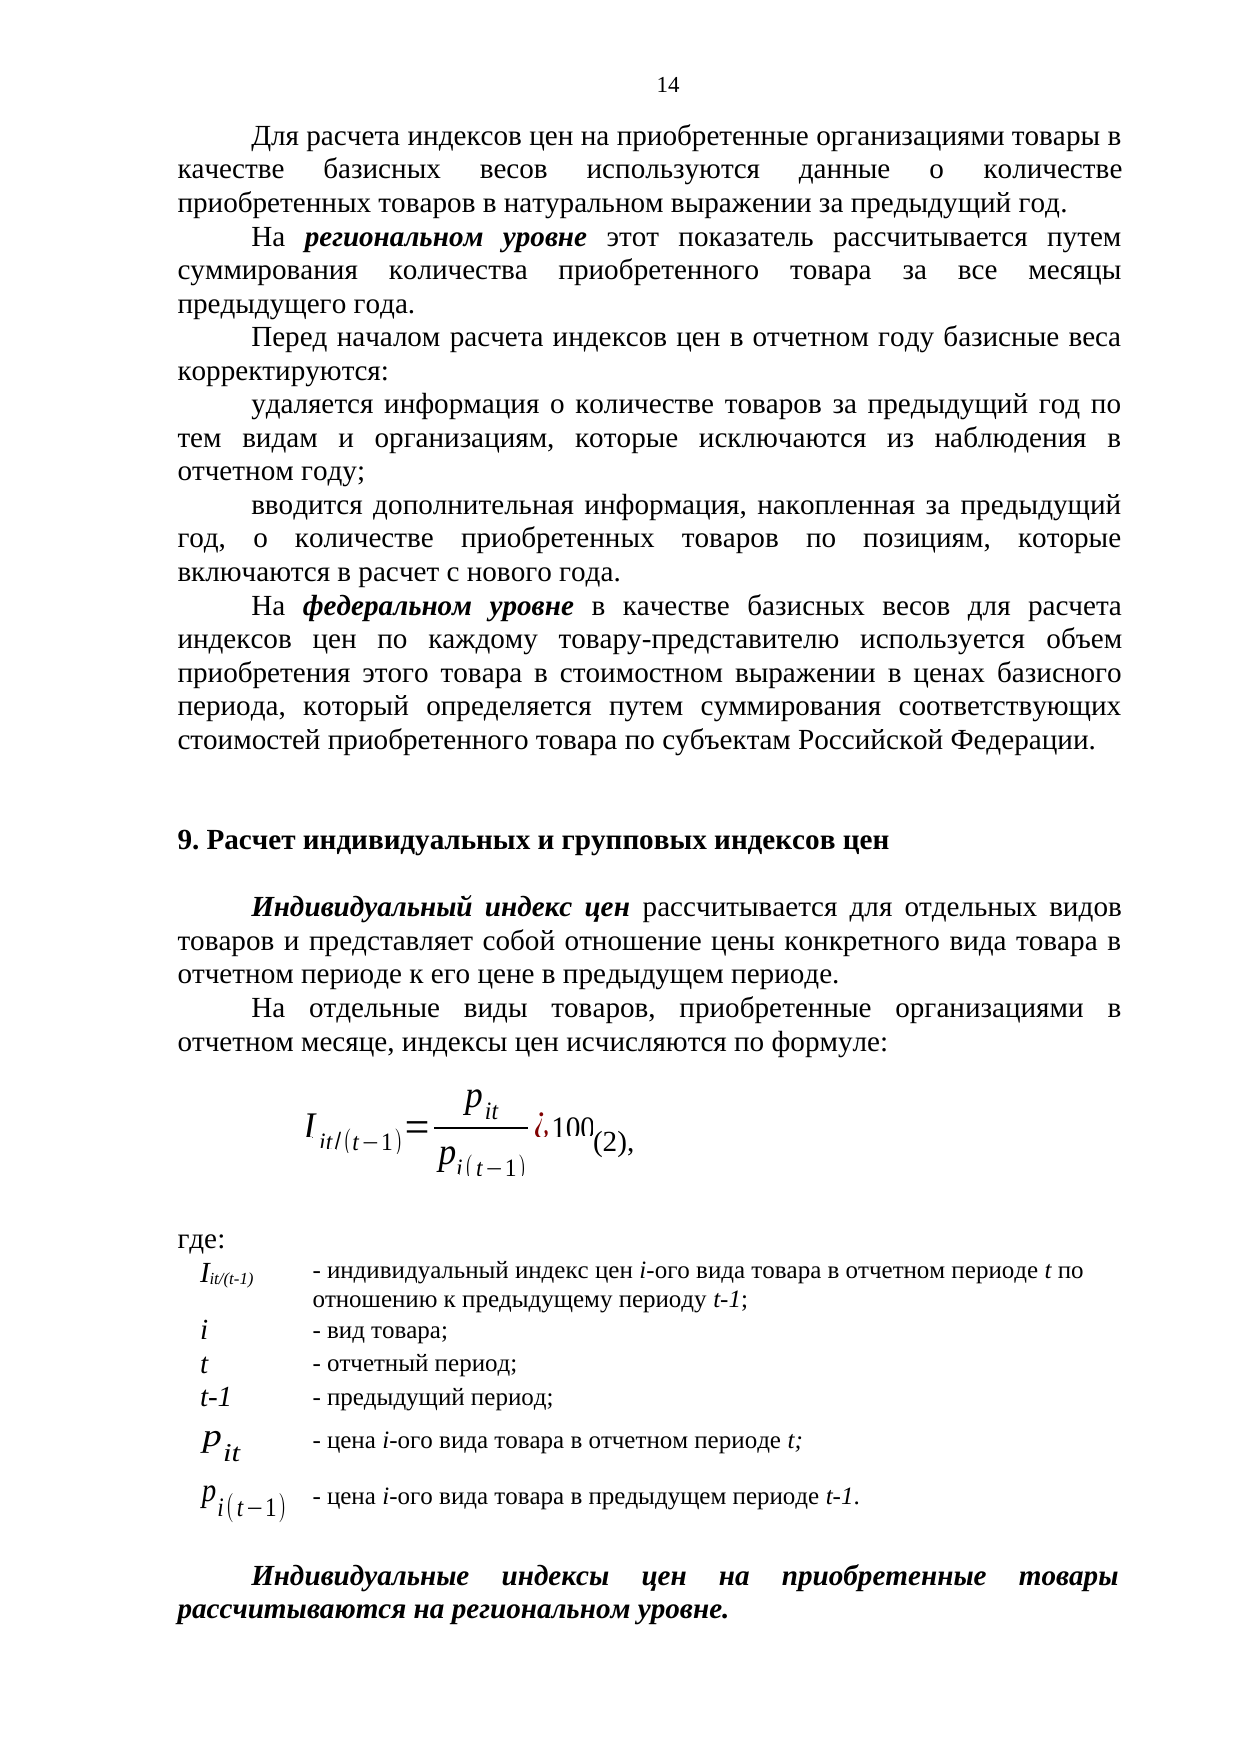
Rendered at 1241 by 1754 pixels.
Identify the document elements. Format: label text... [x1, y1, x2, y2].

text Индивидуальные индексы цен на приобретенные товары рассчитываются на региональном уровне. [177, 1558, 1122, 1625]
text Индивидуальный индекс цен рассчитывается для отдельных видов товаров и представляет собой отношение цены конкретного вида товара в отчетном периоде к его цене в предыдущем периоде. [177, 889, 1122, 990]
text Перед началом расчета индексов цен в отчетном году базисные веса корректируются: [177, 319, 1122, 386]
table_header Iit/(t-1) [189, 1255, 301, 1312]
table_cell - отчетный период; [301, 1346, 1144, 1379]
table_cell - цена i-ого вида товара в предыдущем периоде t-1. [301, 1466, 1144, 1524]
text где: [177, 1182, 1122, 1255]
text На региональном уровне этот показатель рассчитывается путем суммирования количества приобретенного товара за все месяцы предыдущего года. [177, 219, 1122, 319]
table_cell - предыдущий период; [301, 1380, 1144, 1413]
table_cell - вид товара; [301, 1313, 1144, 1346]
text удаляется информация о количестве товаров за предыдущий год по тем видам и организациям, которые исключаются из наблюдения в отчетном году; [177, 386, 1122, 487]
table_cell [189, 1413, 301, 1466]
table_cell t [189, 1346, 301, 1379]
text На федеральном уровне в качестве базисных весов для расчета индексов цен по каждому товару-представителю используется объем приобретения этого товара в стоимостном выражении в ценах базисного периода, который определяется путем суммирования соответствующих стоимостей приобретенного товара по субъектам Российской Федерации. [177, 588, 1122, 755]
table_cell i [189, 1313, 301, 1346]
text вводится дополнительная информация, накопленная за предыдущий год, о количестве приобретенных товаров по позициям, которые включаются в расчет с нового года. [177, 487, 1122, 588]
table_cell t-1 [189, 1380, 301, 1413]
table_cell - цена i-ого вида товара в отчетном периоде t; [301, 1413, 1144, 1466]
table_header - индивидуальный индекс цен i-ого вида товара в отчетном периоде t по отношению к предыдущему периоду t-1; [301, 1255, 1144, 1312]
text На отдельные виды товаров, приобретенные организациями в отчетном месяце, индексы цен исчисляются по формуле: [177, 990, 1122, 1057]
text 9. Расчет индивидуальных и групповых индексов цен [177, 822, 1122, 856]
text (2), [177, 1124, 1122, 1158]
text Для расчета индексов цен на приобретенные организациями товары в качестве базисных весов используются данные о количестве приобретенных товаров в натуральном выражении за предыдущий год. [177, 118, 1122, 219]
table_cell [189, 1466, 301, 1524]
